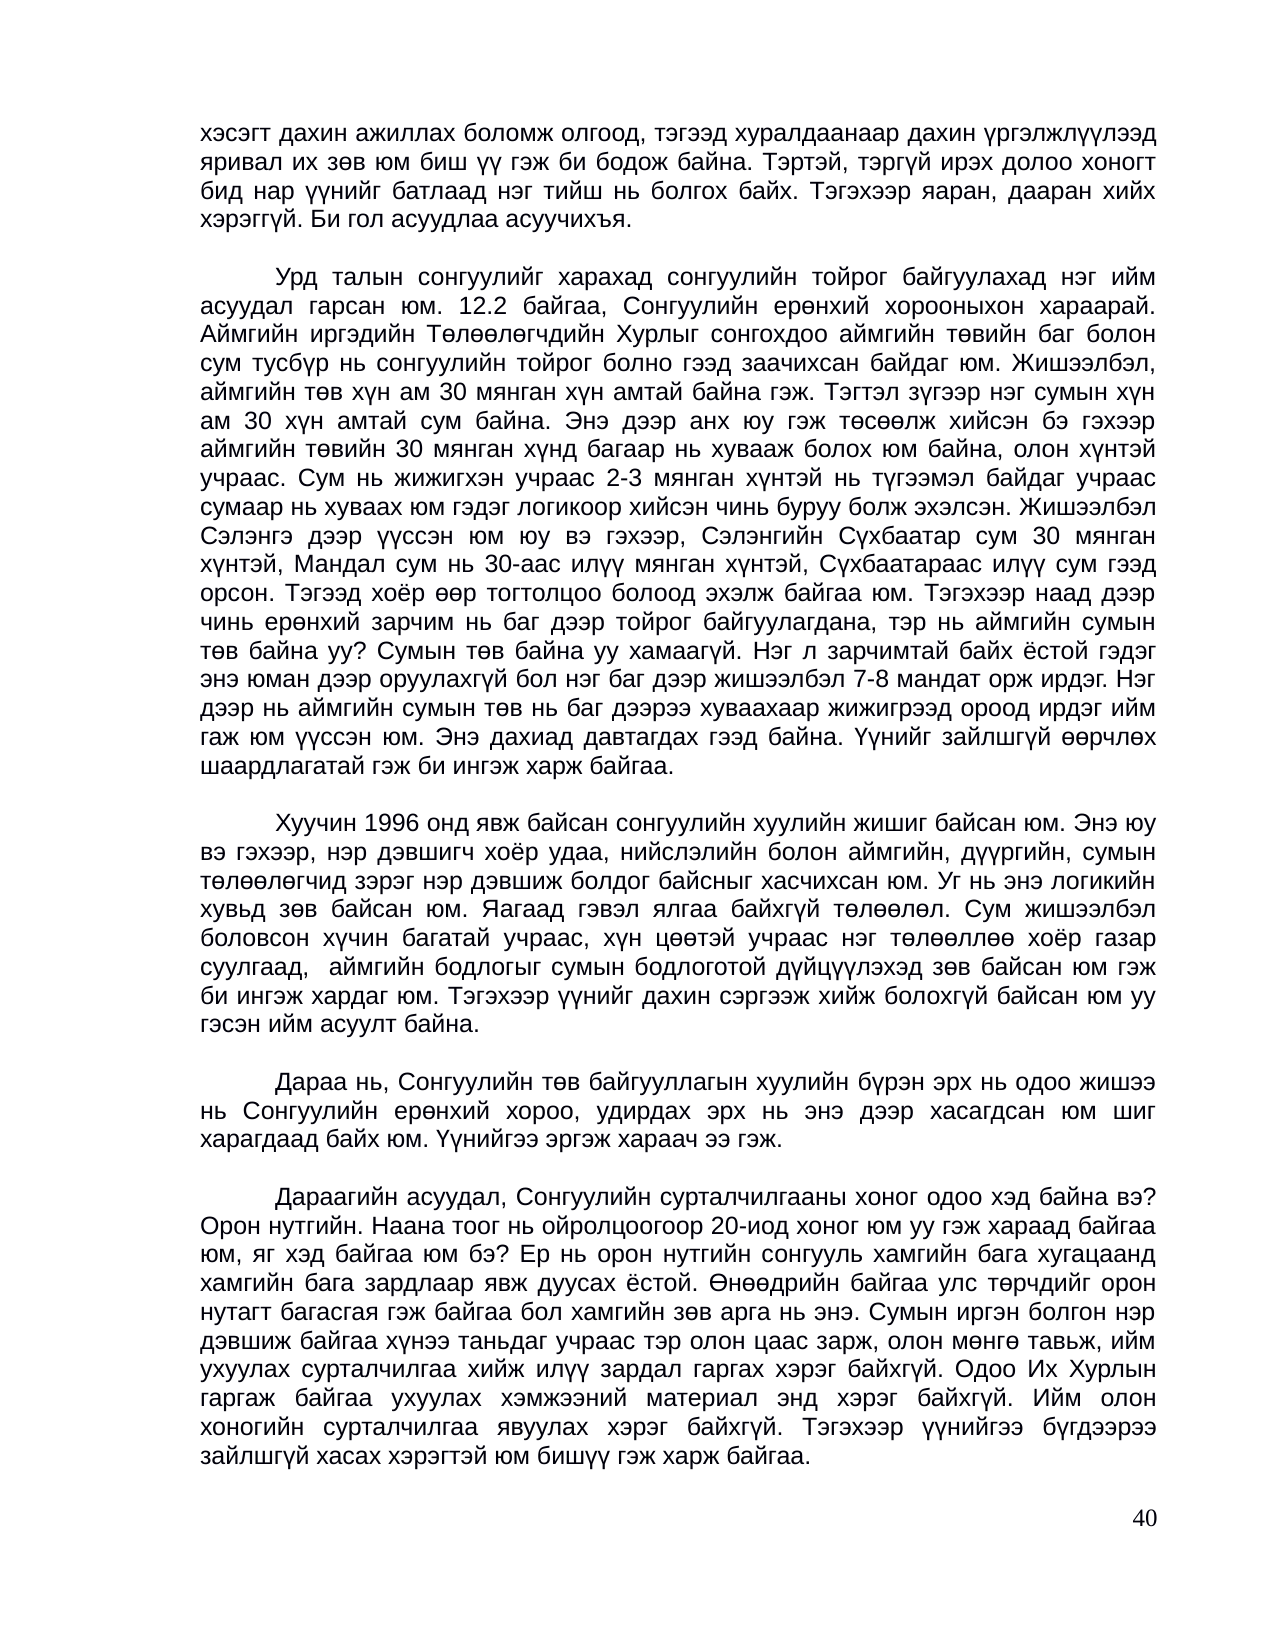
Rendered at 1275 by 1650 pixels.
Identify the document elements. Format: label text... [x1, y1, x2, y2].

text Хуучин 1996 онд явж байсан сонгуулийн хуулийн жишиг байсан юм. Энэ юу вэ гэхээр, нэр дэвшигч хоёр удаа, нийслэлийн болон аймгийн, дүүргийн, сумын төлөөлөгчид зэрэг нэр дэвшиж болдог байсныг хасчихсан юм. Уг нь энэ логикийн хувьд зөв байсан юм. Яагаад гэвэл ялгаа байхгүй төлөөлөл. Сум жишээлбэл боловсон хүчин багатай учраас, хүн цөөтэй учраас нэг төлөөллөө хоёр газар суулгаад, аймгийн бодлогыг сумын бодлоготой дүйцүүлэхэд зөв байсан юм гэж би ингэж хардаг юм. Тэгэхээр үүнийг дахин сэргээж хийж болохгүй байсан юм уу гэсэн ийм асуулт байна. [200, 808, 1157, 1038]
text Дараа нь, Сонгуулийн төв байгууллагын хуулийн бүрэн эрх нь одоо жишээ нь Сонгуулийн ерөнхий хороо, удирдах эрх нь энэ дээр хасагдсан юм шиг харагдаад байх юм. Үүнийгээ эргэж хараач ээ гэж. [200, 1067, 1157, 1153]
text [200, 118, 1157, 233]
text Дараагийн асуудал, Сонгуулийн сурталчилгааны хоног одоо хэд байна вэ? Орон нутгийн. Наана тоог нь ойролцоогоор 20-иод хоног юм уу гэж хараад байгаа юм, яг хэд байгаа юм бэ? Ер нь орон нутгийн сонгууль хамгийн бага хугацаанд хамгийн бага зардлаар явж дуусах ёстой. Өнөөдрийн байгаа улс төрчдийг орон нутагт багасгая гэж байгаа бол хамгийн зөв арга нь энэ. Сумын иргэн болгон нэр дэвшиж байгаа хүнээ таньдаг учраас тэр олон цаас зарж, олон мөнгө тавьж, ийм ухуулах сурталчилгаа хийж илүү зардал гаргах хэрэг байхгүй. Одоо Их Хурлын гаргаж байгаа ухуулах хэмжээний материал энд хэрэг байхгүй. Ийм олон хоногийн сурталчилгаа явуулах хэрэг байхгүй. Тэгэхээр үүнийгээ бүгдээрээ зайлшгүй хасах хэрэгтэй юм бишүү гэж харж байгаа. [200, 1182, 1157, 1469]
text Урд талын сонгуулийг харахад сонгуулийн тойрог байгуулахад нэг ийм асуудал гарсан юм. 12.2 байгаа, Сонгуулийн ерөнхий хорооныхон хараарай. Аймгийн иргэдийн Төлөөлөгчдийн Хурлыг сонгохдоо аймгийн төвийн баг болон сум тусбүр нь сонгуулийн тойрог болно гээд заачихсан байдаг юм. Жишээлбэл, аймгийн төв хүн ам 30 мянган хүн амтай байна гэж. Тэгтэл зүгээр нэг сумын хүн ам 30 хүн амтай сум байна. Энэ дээр анх юу гэж төсөөлж хийсэн бэ гэхээр аймгийн төвийн 30 мянган хүнд багаар нь хувааж болох юм байна, олон хүнтэй учраас. Сум нь жижигхэн учраас 2-3 мянган хүнтэй нь түгээмэл байдаг учраас сумаар нь хуваах юм гэдэг логикоор хийсэн чинь буруу болж эхэлсэн. Жишээлбэл Сэлэнгэ дээр үүссэн юм юу вэ гэхээр, Сэлэнгийн Сүхбаатар сум 30 мянган хүнтэй, Мандал сум нь 30-аас илүү мянган хүнтэй, Сүхбаатараас илүү сум гээд орсон. Тэгээд хоёр өөр тогтолцоо болоод эхэлж байгаа юм. Тэгэхээр наад дээр чинь ерөнхий зарчим нь баг дээр тойрог байгуулагдана, тэр нь аймгийн сумын төв байна уу? Сумын төв байна уу хамаагүй. Нэг л зарчимтай байх ёстой гэдэг энэ юман дээр оруулахгүй бол нэг баг дээр жишээлбэл 7-8 мандат орж ирдэг. Нэг дээр нь аймгийн сумын төв нь баг дээрээ хуваахаар жижигрээд ороод ирдэг ийм гаж юм үүссэн юм. Энэ дахиад давтагдах гээд байна. Үүнийг зайлшгүй өөрчлөх шаардлагатай гэж би ингэж харж байгаа. [200, 262, 1157, 779]
